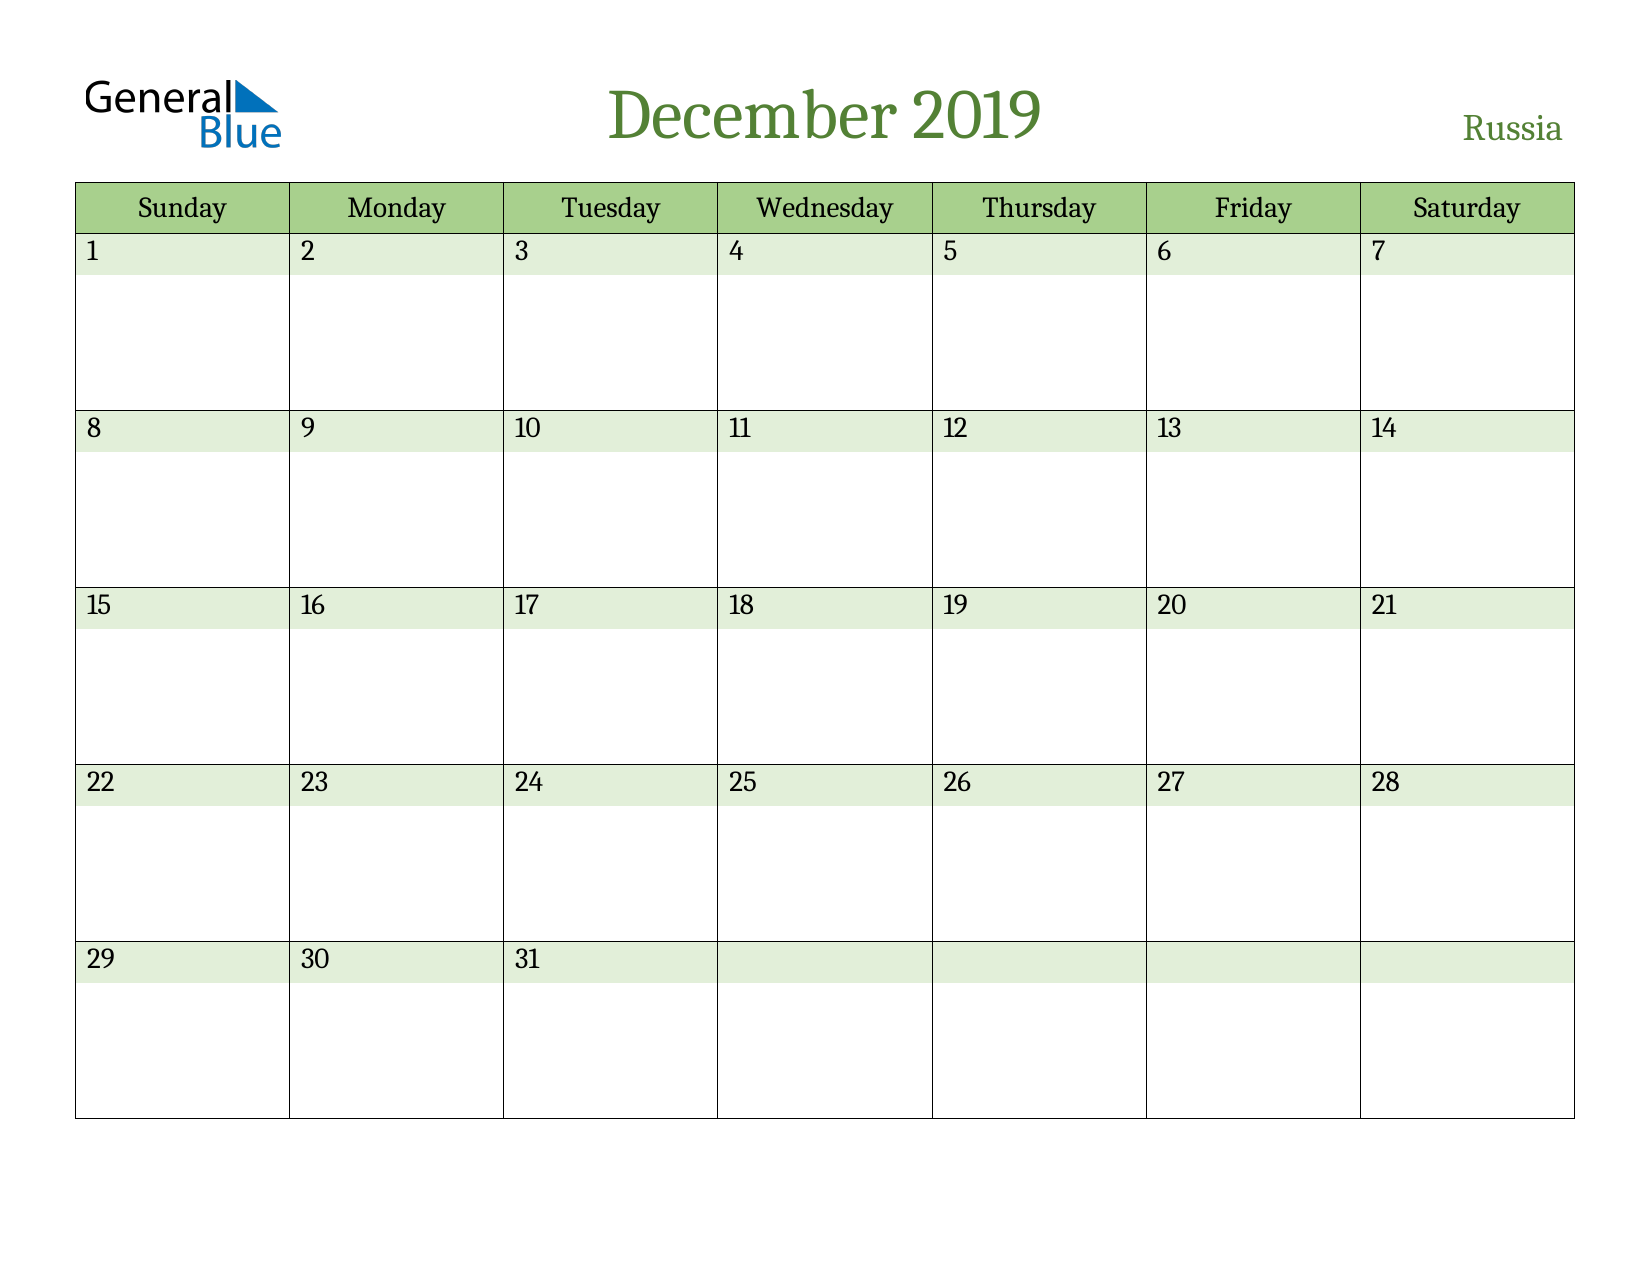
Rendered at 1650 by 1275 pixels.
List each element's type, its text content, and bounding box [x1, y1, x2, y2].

table_cell [290, 452, 503, 587]
table_cell 25 [718, 765, 932, 806]
table_cell 30 [290, 942, 503, 983]
table_cell [1361, 275, 1574, 410]
table_cell 1 [76, 234, 289, 275]
table_cell 21 [1361, 588, 1574, 629]
table_cell [718, 452, 932, 587]
table_cell 10 [504, 411, 717, 452]
table_cell 13 [1147, 411, 1360, 452]
table_cell [504, 275, 717, 410]
table_cell 17 [504, 588, 717, 629]
table_cell 18 [718, 588, 932, 629]
table_cell 23 [290, 765, 503, 806]
table_cell [76, 983, 289, 1118]
table_cell [1361, 983, 1574, 1118]
table_cell [504, 983, 717, 1118]
table_cell 20 [1147, 588, 1360, 629]
table_cell 24 [504, 765, 717, 806]
table_cell 22 [76, 765, 289, 806]
table_cell [933, 452, 1146, 587]
table_header December 2019 [504, 75, 1146, 182]
table_cell [76, 452, 289, 587]
table_cell [933, 806, 1146, 941]
table_cell [290, 983, 503, 1118]
table_cell [1361, 806, 1574, 941]
table_cell 5 [933, 234, 1146, 275]
table_cell [76, 629, 289, 764]
table_cell [76, 806, 289, 941]
table_cell [718, 983, 932, 1118]
table_cell [1361, 942, 1574, 983]
table_cell 16 [290, 588, 503, 629]
table_cell 7 [1361, 234, 1574, 275]
table_cell 15 [76, 588, 289, 629]
table_cell [1147, 983, 1360, 1118]
table_cell [718, 942, 932, 983]
table_cell 8 [76, 411, 289, 452]
table_cell 4 [718, 234, 932, 275]
table_cell [1147, 942, 1360, 983]
table_cell [933, 629, 1146, 764]
table_cell 31 [504, 942, 717, 983]
table_cell 11 [718, 411, 932, 452]
table_cell [504, 452, 717, 587]
table_cell 9 [290, 411, 503, 452]
table_cell [718, 275, 932, 410]
table_cell [1147, 629, 1360, 764]
table_cell 29 [76, 942, 289, 983]
table_cell [1147, 806, 1360, 941]
table_cell 27 [1147, 765, 1360, 806]
table_cell [504, 806, 717, 941]
table_cell 2 [290, 234, 503, 275]
table_cell 19 [933, 588, 1146, 629]
table_cell 26 [933, 765, 1146, 806]
table_cell [1361, 452, 1574, 587]
table_cell 3 [504, 234, 717, 275]
table_cell Monday [290, 183, 503, 233]
table_cell [933, 275, 1146, 410]
table_cell Thursday [933, 183, 1146, 233]
table_cell 12 [933, 411, 1146, 452]
table_cell [504, 629, 717, 764]
table_cell [290, 806, 503, 941]
table_cell Saturday [1361, 183, 1574, 233]
table_cell 6 [1147, 234, 1360, 275]
table_cell [933, 942, 1146, 983]
table_cell Wednesday [718, 183, 932, 233]
picture [86, 80, 281, 148]
table_cell [1147, 452, 1360, 587]
table_header [76, 75, 503, 182]
table_cell Friday [1147, 183, 1360, 233]
table_cell [290, 275, 503, 410]
table_cell [718, 806, 932, 941]
table_cell Tuesday [504, 183, 717, 233]
table_cell 14 [1361, 411, 1574, 452]
table_cell 28 [1361, 765, 1574, 806]
table_cell Sunday [76, 183, 289, 233]
table_cell [290, 629, 503, 764]
table_cell [1147, 275, 1360, 410]
table_header Russia [1146, 75, 1574, 182]
table_cell [1361, 629, 1574, 764]
table_cell [718, 629, 932, 764]
table_cell [933, 983, 1146, 1118]
table_cell [76, 275, 289, 410]
